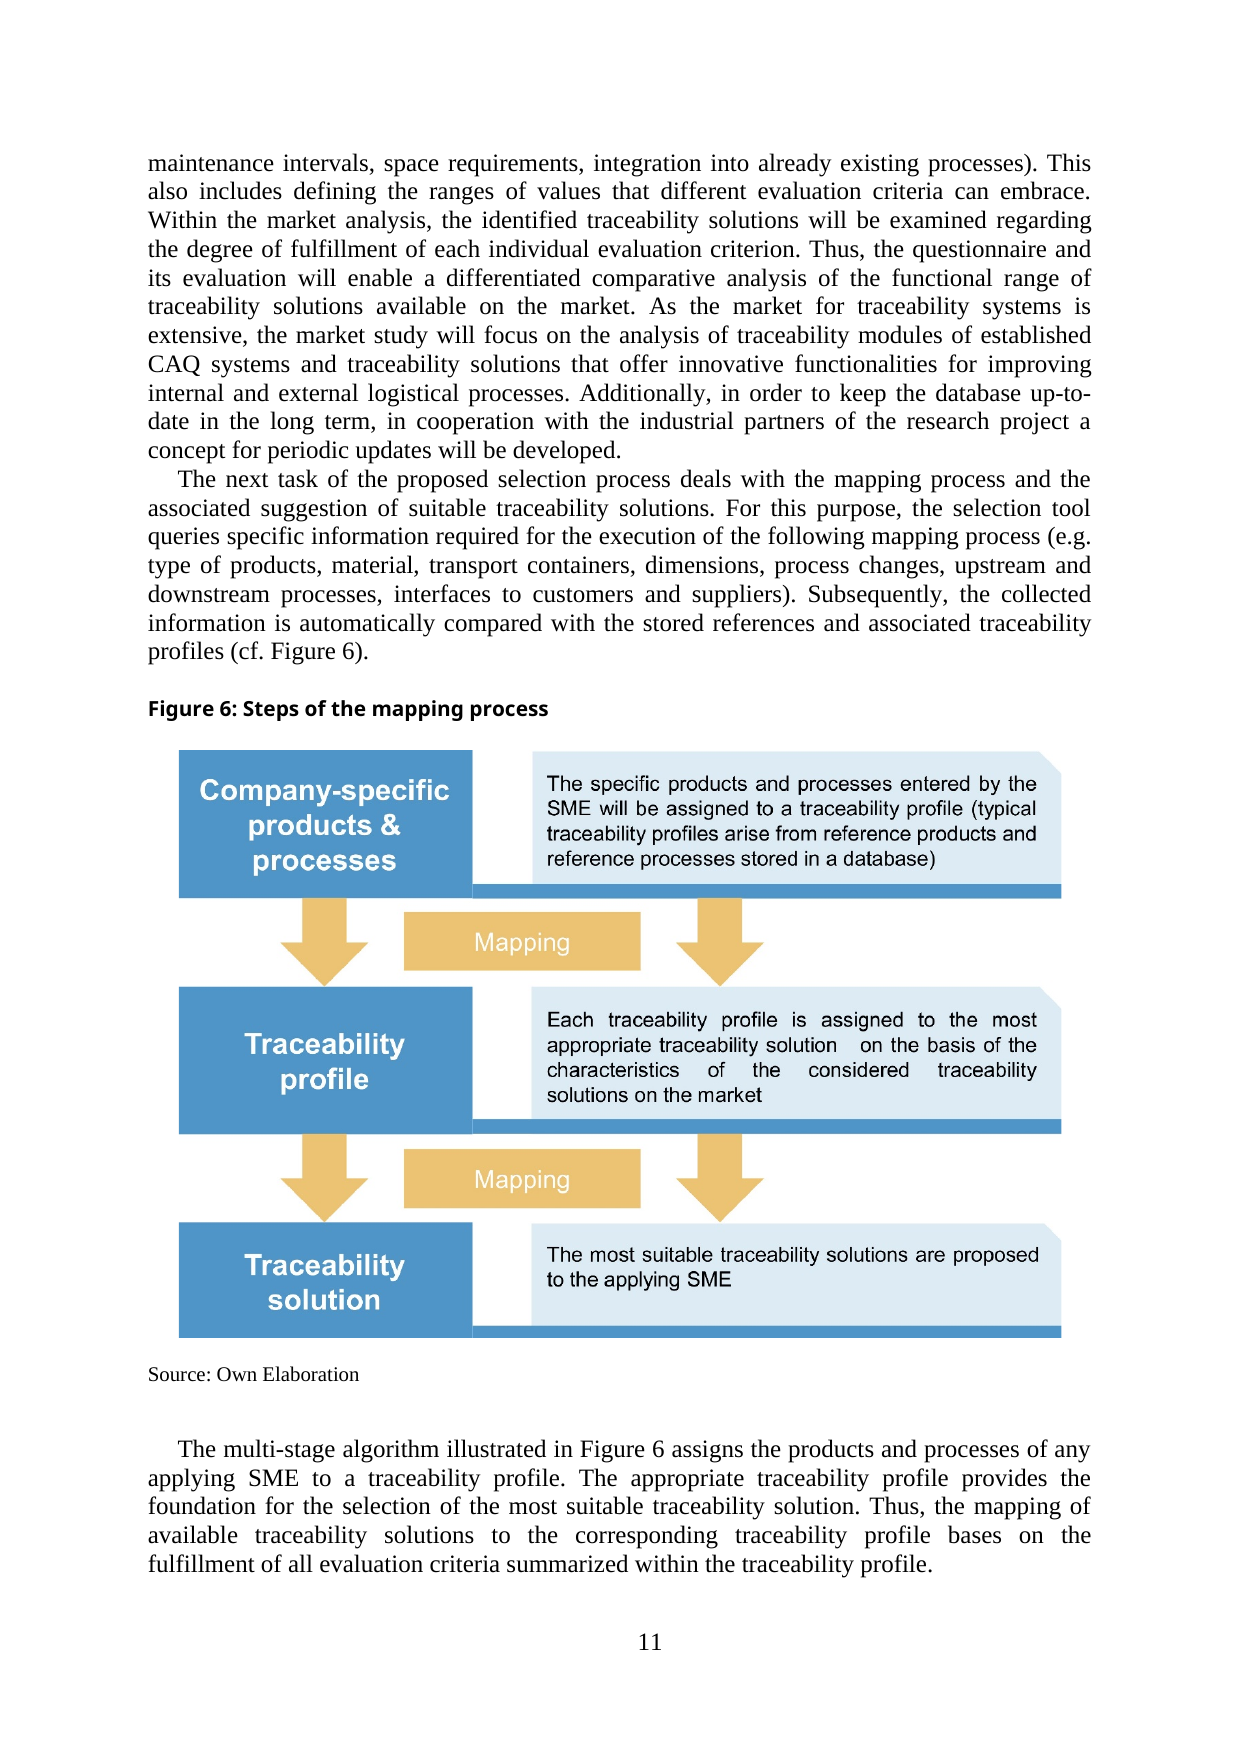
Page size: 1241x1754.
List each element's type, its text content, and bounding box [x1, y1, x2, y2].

text Source: Own Elaboration [148, 1362, 1092, 1386]
text The next task of the proposed selection process deals with the mapping process and the associated suggestion of suitable traceability solutions. For this purpose, the selection tool queries specific information required for the execution of the following mapping process (e.g. type of products, material, transport containers, dimensions, process changes, upstream and downstream processes, interfaces to customers and suppliers). Subsequently, the collected information is automatically compared with the stored references and associated traceability profiles (cf. Figure 6). [148, 464, 1092, 665]
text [148, 148, 1092, 464]
text The multi-stage algorithm illustrated in Figure 6 assigns the products and processes of any applying SME to a traceability profile. The appropriate traceability profile provides the foundation for the selection of the most suitable traceability solution. Thus, the mapping of available traceability solutions to the corresponding traceability profile bases on the fulfillment of all evaluation criteria summarized within the traceability profile. [148, 1434, 1092, 1578]
text Figure 6: Steps of the mapping process [148, 694, 1092, 722]
picture [178, 750, 1062, 1338]
